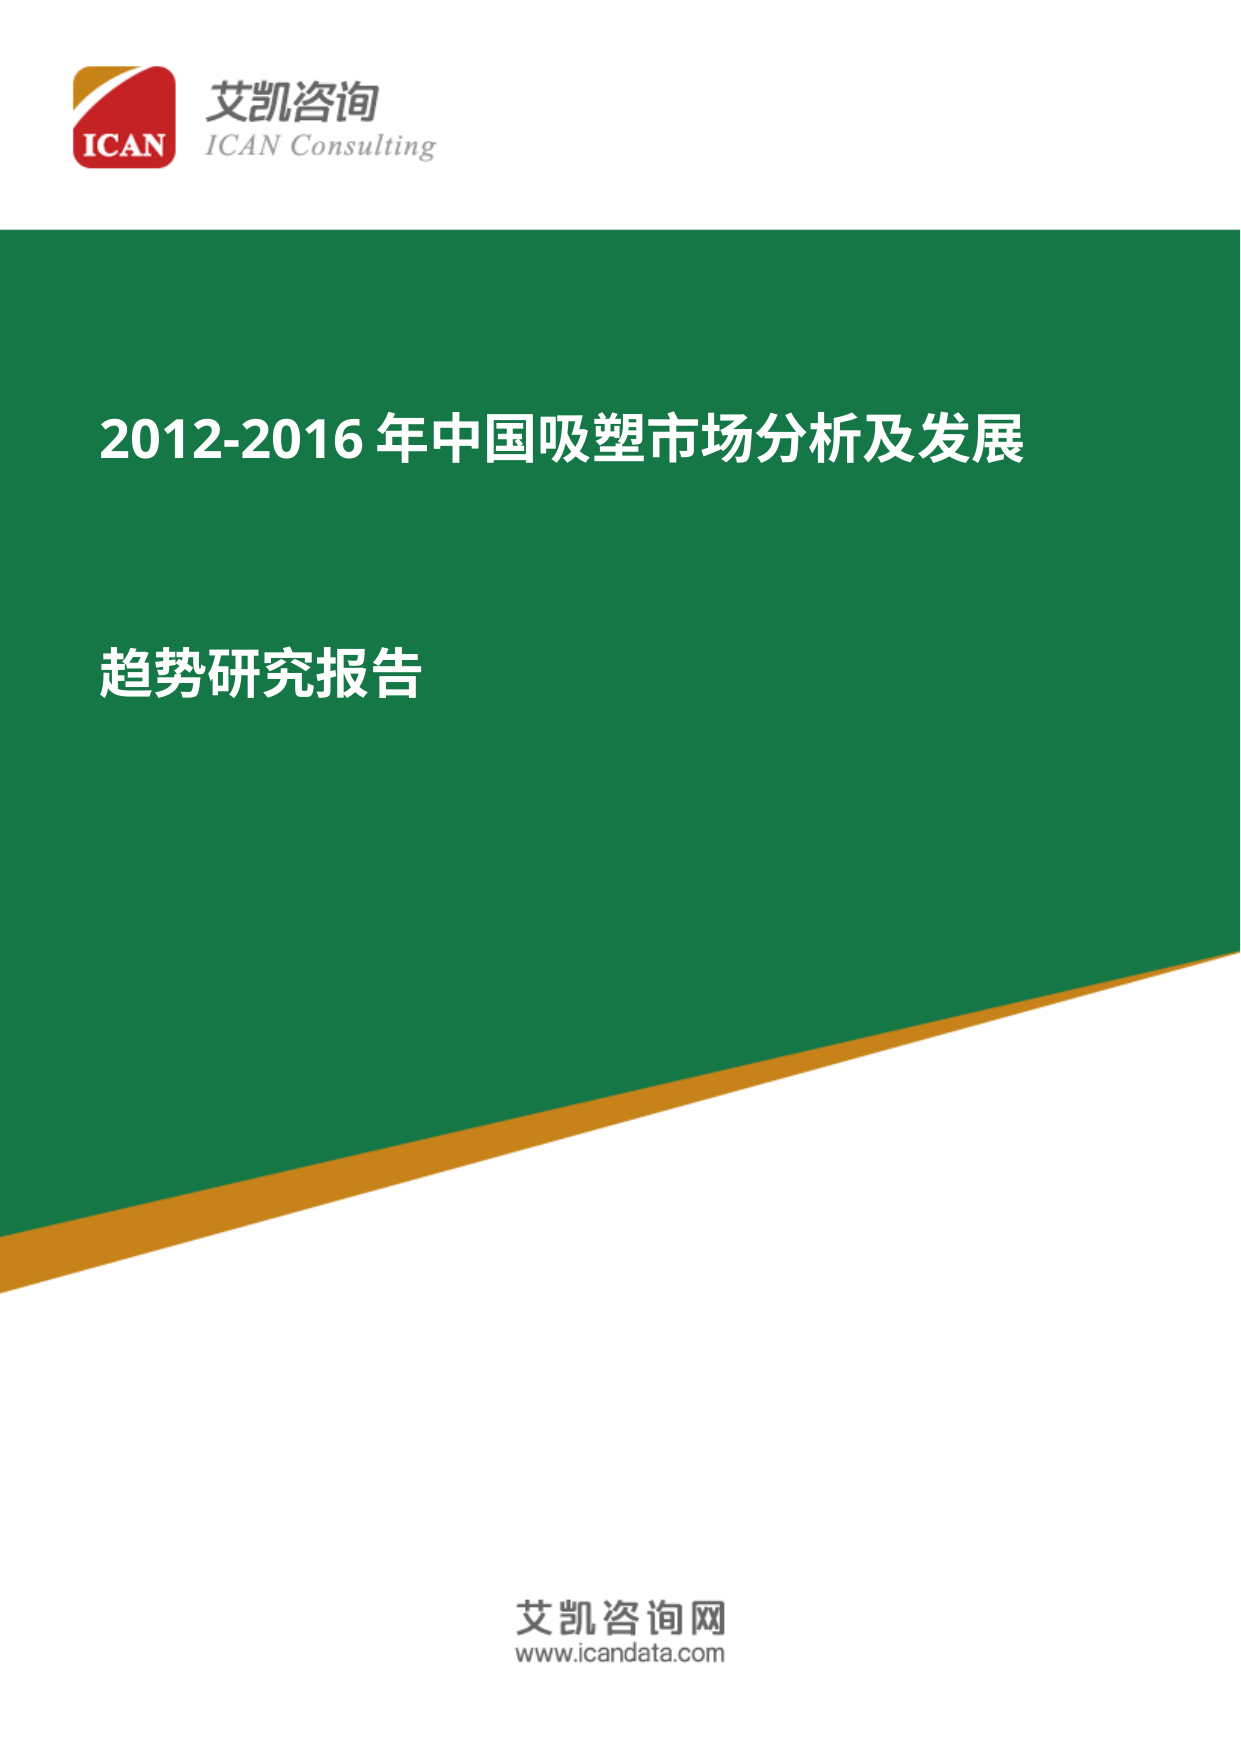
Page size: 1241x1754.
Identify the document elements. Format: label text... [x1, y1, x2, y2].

picture [0, 5, 1241, 1754]
subtitle 2012-2016年中国吸塑市场分析及发展趋势研究报告 [99, 386, 1053, 718]
